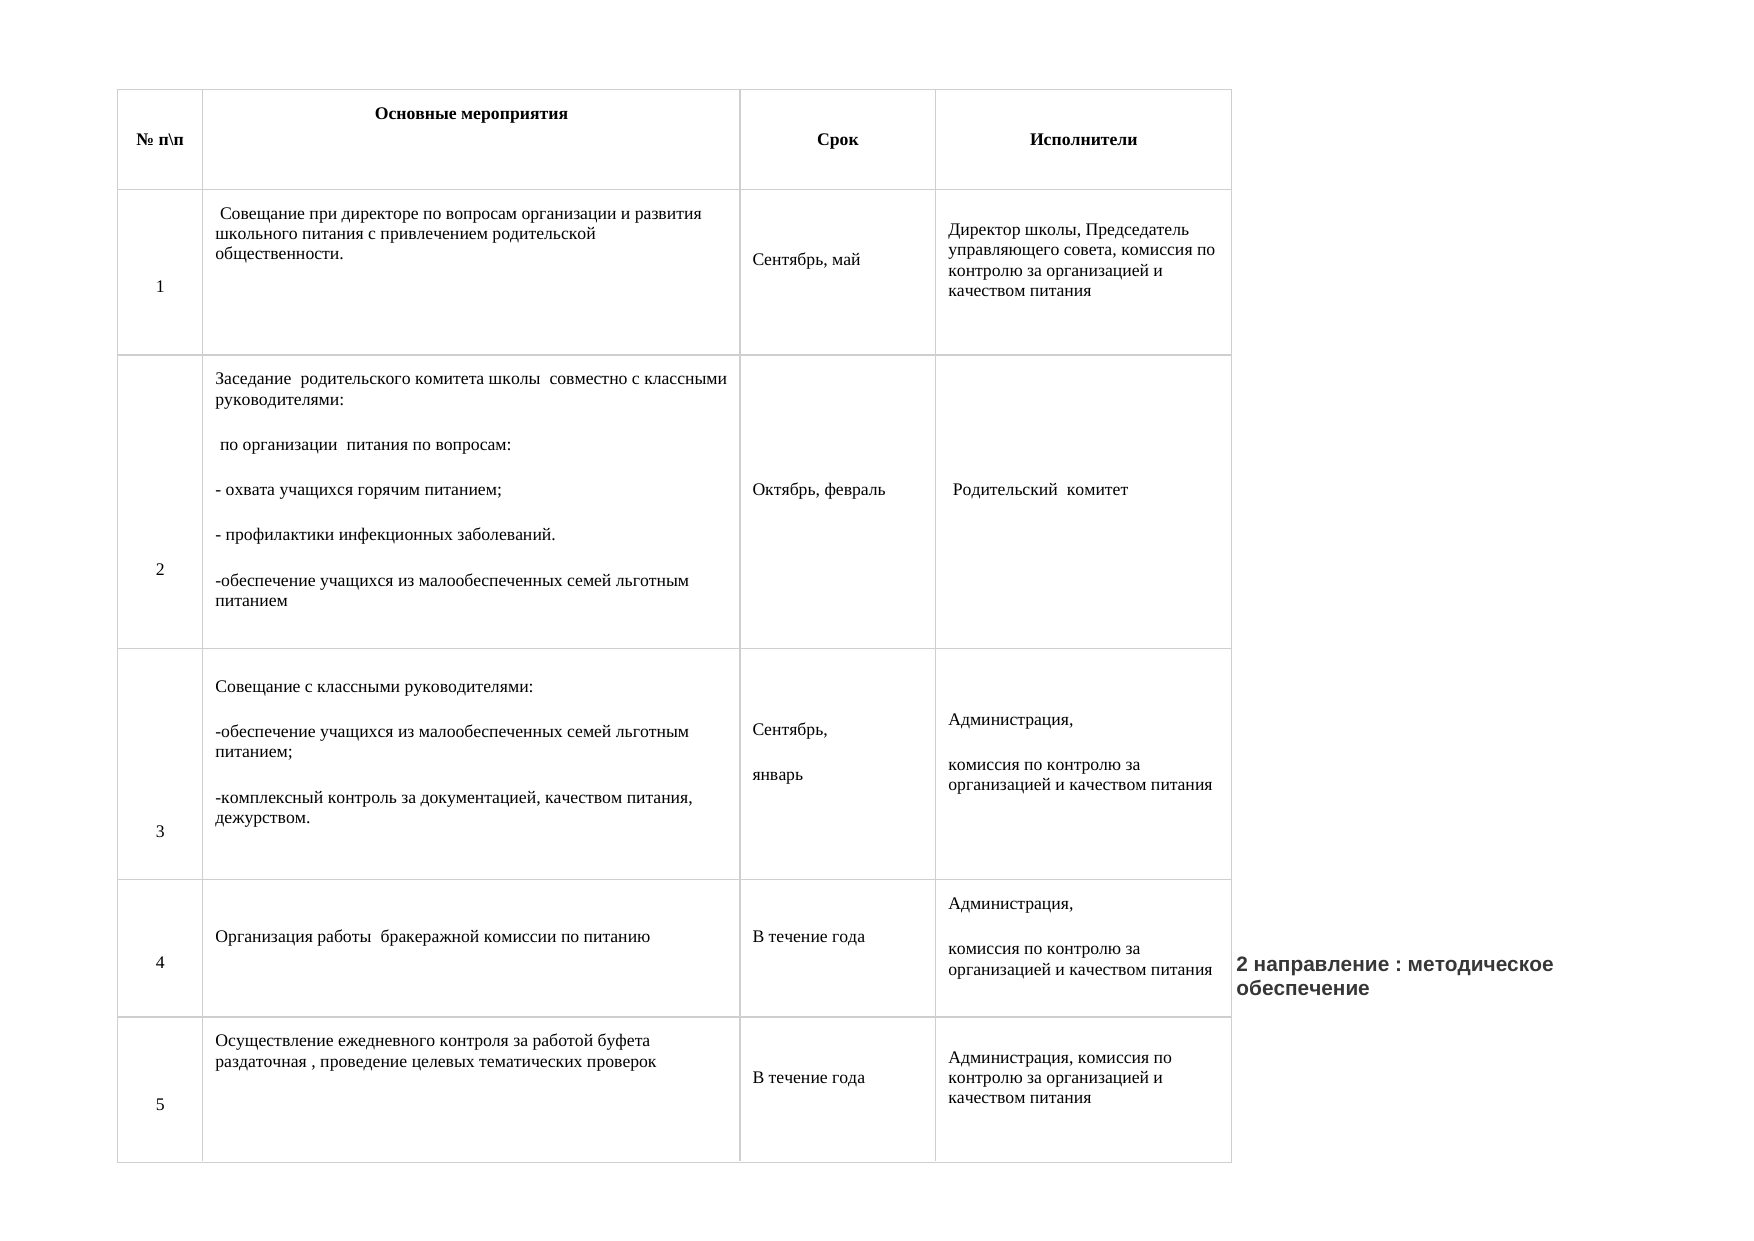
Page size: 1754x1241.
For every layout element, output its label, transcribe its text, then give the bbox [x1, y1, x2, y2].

table_cell 5 [118, 1018, 202, 1161]
table_cell Заседание родительского комитета школы совместно с классными руководителями: по организации питания по вопросам: - охвата учащихся горячим питанием; - профилактики инфекционных заболеваний. -обеспечение учащихся из малообеспеченных семей льготным питанием [203, 356, 739, 648]
table_cell Октябрь, февраль [741, 356, 935, 648]
table_cell Сентябрь, январь [741, 649, 935, 879]
table_cell Администрация, комиссия по контролю за организацией и качеством питания [936, 880, 1231, 1016]
table_cell 4 [118, 880, 202, 1016]
table_header Срок [741, 90, 935, 188]
text 2 направление : методическое обеспечение [1232, 952, 1636, 1000]
table_cell Администрация, комиссия по контролю за организацией и качеством питания [936, 1018, 1231, 1161]
table_cell В течение года [741, 880, 935, 1016]
table_cell Родительский комитет [936, 356, 1231, 648]
table_header Основные мероприятия [203, 90, 739, 188]
table_cell 2 [118, 356, 202, 648]
table_cell Организация работы бракеражной комиссии по питанию [203, 880, 739, 1016]
table_cell Директор школы, Председатель управляющего совета, комиссия по контролю за организацией и качеством питания [936, 190, 1231, 354]
table_cell В течение года [741, 1018, 935, 1161]
table_cell Сентябрь, май [741, 190, 935, 354]
table_cell 3 [118, 649, 202, 879]
table_cell Администрация, комиссия по контролю за организацией и качеством питания [936, 649, 1231, 879]
table_cell Осуществление ежедневного контроля за работой буфета раздаточная , проведение целевых тематических проверок [203, 1018, 739, 1161]
table_header Исполнители [936, 90, 1231, 188]
table_cell 1 [118, 190, 202, 354]
table_cell Совещание с классными руководителями: -обеспечение учащихся из малообеспеченных семей льготным питанием; -комплексный контроль за документацией, качеством питания, дежурством. [203, 649, 739, 879]
table_cell Совещание при директоре по вопросам организации и развития школьного питания с привлечением родительской общественности. [203, 190, 739, 354]
table_header № п\п [118, 90, 202, 188]
